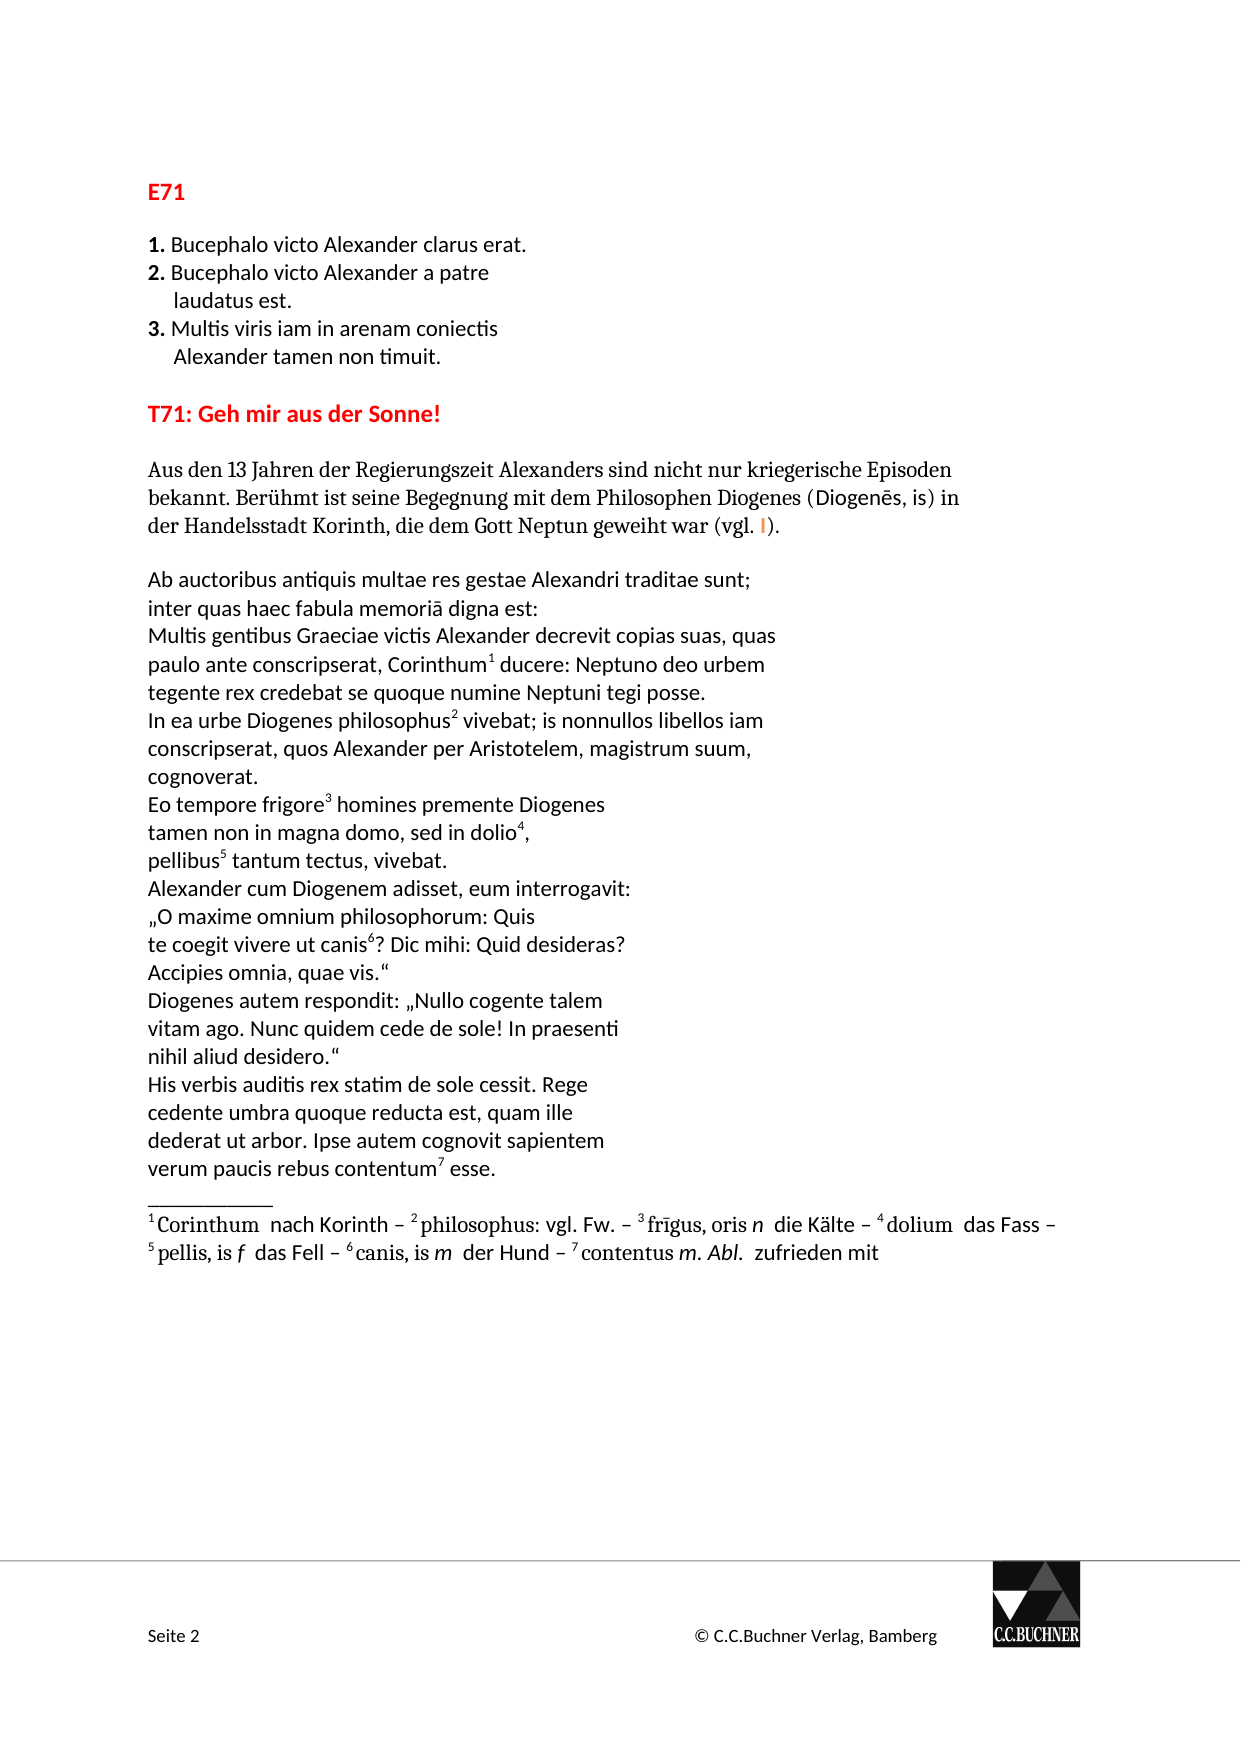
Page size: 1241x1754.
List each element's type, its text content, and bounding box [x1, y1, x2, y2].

text Accipies omnia, quae vis.“ [148, 958, 1093, 986]
text vitam ago. Nunc quidem cede de sole! In praesenti [148, 1014, 1093, 1042]
text Diogenes autem respondit: „Nullo cogente talem [148, 986, 1093, 1014]
text Alexander tamen non timuit. [148, 342, 1093, 370]
text Alexander cum Diogenem adisset, eum interrogavit: [148, 874, 1093, 902]
text tegente rex credebat se quoque numine Neptuni tegi posse. [148, 678, 1093, 706]
text conscripserat, quos Alexander per Aristotelem, magistrum suum, [148, 734, 1093, 762]
text te coegit vivere ut canis6? Dic mihi: Quid desideras? [148, 930, 1093, 958]
text His verbis auditis rex statim de sole cessit. Rege [148, 1070, 1093, 1098]
text cedente umbra quoque reducta est, quam ille [148, 1098, 1093, 1126]
text „O maxime omnium philosophorum: Quis [148, 902, 1093, 930]
text nihil aliud desidero.“ [148, 1042, 1093, 1070]
text 3. Multis viris iam in arenam coniectis [148, 314, 1093, 342]
text laudatus est. [148, 286, 1093, 314]
text bekannt. Berühmt ist seine Begegnung mit dem Philosophen Diogenes (Diogenēs, is) in [148, 483, 1093, 511]
text ___________ [148, 1182, 1093, 1210]
text Eo tempore frigore3 homines premente Diogenes [148, 790, 1093, 818]
subtitle E71 [148, 176, 1093, 206]
text dederat ut arbor. Ipse autem cognovit sapientem [148, 1126, 1093, 1154]
text 2. Bucephalo victo Alexander a patre [148, 258, 1093, 286]
picture [992, 1562, 1081, 1648]
text 1. Bucephalo victo Alexander clarus erat. [148, 230, 1093, 258]
subtitle T71: Geh mir aus der Sonne! [148, 398, 1093, 429]
text verum paucis rebus contentum7 esse. [148, 1154, 1093, 1182]
text cognoverat. [148, 762, 1093, 790]
text paulo ante conscripserat, Corinthum1 ducere: Neptuno deo urbem [148, 650, 1093, 678]
text 1 Corinthum nach Korinth – 2 philosophus: vgl. Fw. – 3 frīgus, oris n die Kälte – 4 dolium das Fass – [148, 1210, 1093, 1238]
text Aus den 13 Jahren der Regierungszeit Alexanders sind nicht nur kriegerische Episoden [148, 457, 1093, 483]
text pellibus5 tantum tectus, vivebat. [148, 846, 1093, 874]
text Multis gentibus Graeciae victis Alexander decrevit copias suas, quas [148, 622, 1093, 650]
text tamen non in magna domo, sed in dolio4, [148, 818, 1093, 846]
text In ea urbe Diogenes philosophus2 vivebat; is nonnullos libellos iam [148, 706, 1093, 734]
text inter quas haec fabula memoriā digna est: [148, 594, 1093, 622]
text der Handelsstadt Korinth, die dem Gott Neptun geweiht war (vgl. I). [148, 511, 1093, 539]
text Ab auctoribus antiquis multae res gestae Alexandri traditae sunt; [148, 566, 1093, 594]
text 5 pellis, is f das Fell – 6 canis, is m der Hund – 7 contentus m. Abl. zufrieden mit [148, 1238, 1093, 1266]
